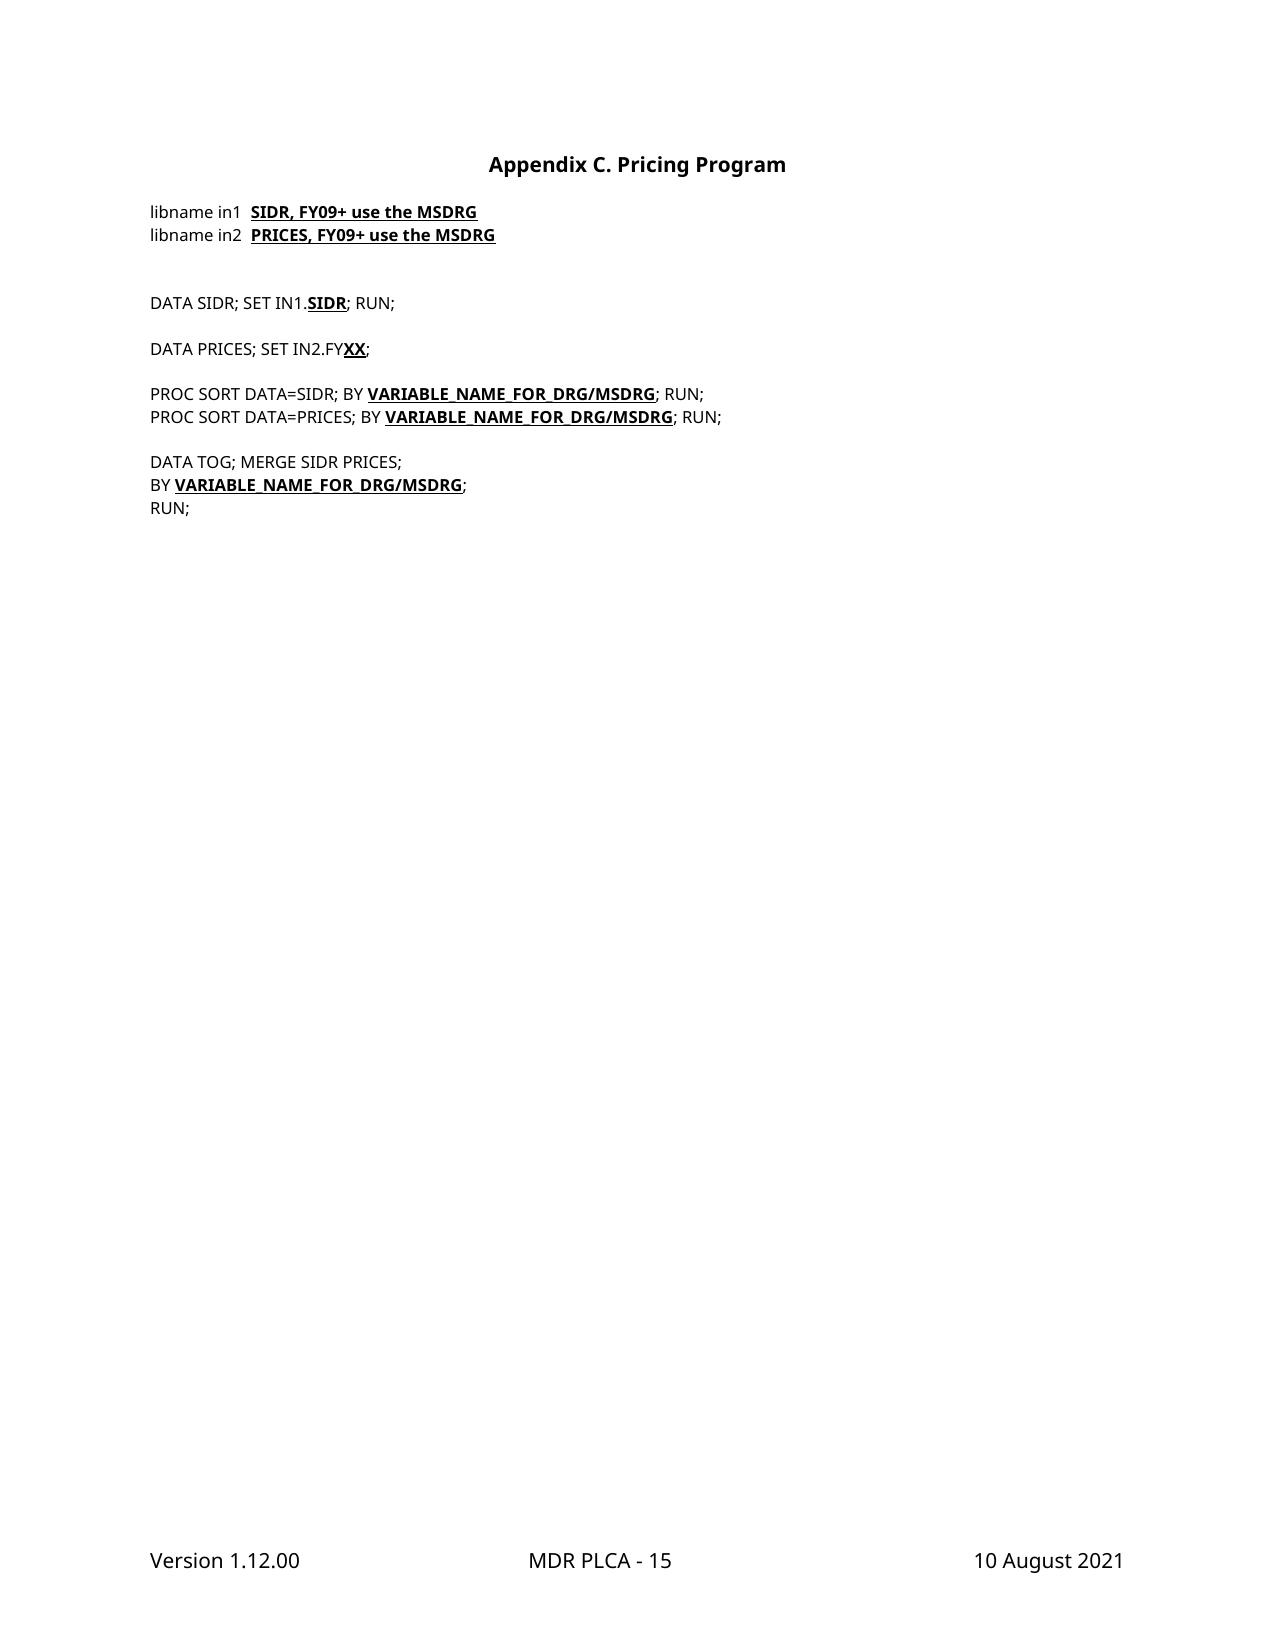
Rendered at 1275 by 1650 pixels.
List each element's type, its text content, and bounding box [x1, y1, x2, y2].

text DATA TOG; MERGE SIDR PRICES; [150, 451, 1125, 474]
text DATA PRICES; SET IN2.FYXX; [150, 337, 1125, 360]
text DATA SIDR; SET IN1.SIDR; RUN; [150, 292, 1125, 315]
text PROC SORT DATA=SIDR; BY VARIABLE_NAME_FOR_DRG/MSDRG; RUN; [150, 383, 1125, 406]
text Appendix C. Pricing Program [150, 150, 1125, 178]
text libname in2 PRICES, FY09+ use the MSDRG [150, 224, 1125, 247]
text libname in1 SIDR, FY09+ use the MSDRG [150, 201, 1125, 224]
text PROC SORT DATA=PRICES; BY VARIABLE_NAME_FOR_DRG/MSDRG; RUN; [150, 406, 1125, 428]
text BY VARIABLE_NAME_FOR_DRG/MSDRG; [150, 474, 1125, 496]
text RUN; [150, 496, 1125, 519]
